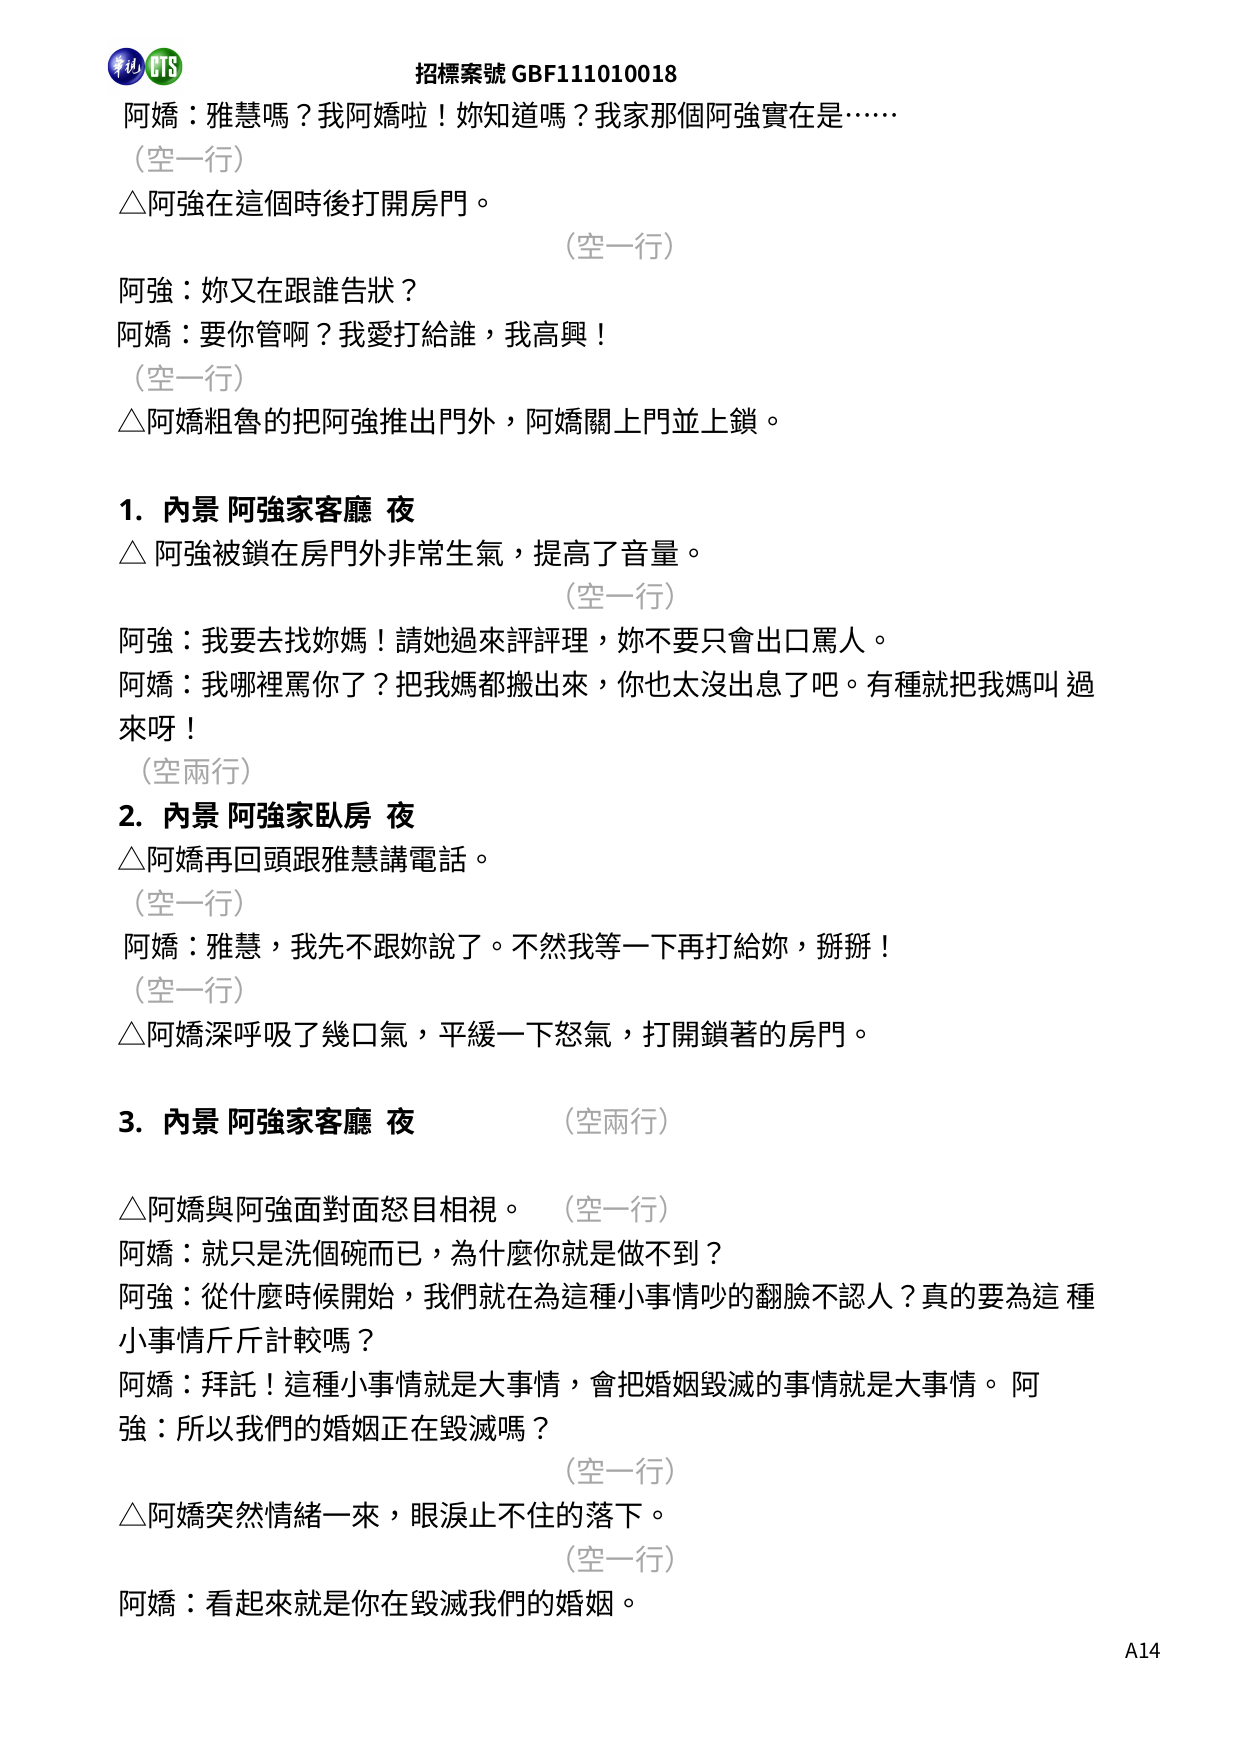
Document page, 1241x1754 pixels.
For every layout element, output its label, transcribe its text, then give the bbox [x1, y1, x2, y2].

text 阿嬌：雅慧嗎？我阿嬌啦！妳知道嗎？我家那個阿強實在是…… [123, 92, 929, 135]
text （空一行） [117, 354, 1124, 398]
text （空一行） [547, 1185, 1161, 1229]
text △阿嬌深呼吸了幾口氣，平緩一下怒氣，打開鎖著的房門。 [117, 1010, 888, 1054]
text （空一行） [117, 967, 1124, 1010]
text （空一行） [547, 573, 1161, 617]
text △ 阿強被鎖在房門外非常生氣，提高了音量。 [118, 529, 1161, 573]
text △阿嬌粗魯的把阿強推出門外，阿嬌關上門並上鎖。 [117, 398, 801, 442]
subtitle 內景 阿強家客廳 夜 [118, 485, 1161, 529]
text （空一行） 阿嬌：看起來就是你在毀滅我們的婚姻。 [118, 1535, 693, 1623]
text 阿嬌：就只是洗個碗而已，為什麼你就是做不到？ [118, 1229, 1161, 1273]
text （空一行） [547, 1448, 1161, 1492]
picture [107, 38, 183, 95]
text △阿強在這個時後打開房門。 [118, 179, 500, 223]
text 阿嬌：拜託！這種小事情就是大事情，會把婚姻毀滅的事情就是大事情。 阿強：所以我們的婚姻正在毀滅嗎？ [118, 1360, 1051, 1448]
text 阿強：妳又在跟誰告狀？ [118, 267, 500, 310]
text 阿嬌：要你管啊？我愛打給誰，我高興！ [116, 310, 645, 354]
text （空一行） [117, 879, 1124, 923]
text （空一行） [547, 223, 1161, 267]
text 阿嬌：我哪裡罵你了？把我媽都搬出來，你也太沒出息了吧。有種就把我媽叫 過來呀！ [118, 660, 1109, 748]
text （空一行） [117, 135, 1124, 179]
text △阿嬌突然情緒一來，眼淚止不住的落下。 [118, 1492, 1161, 1535]
text （空兩行） [547, 1098, 1161, 1142]
subtitle 內景 阿強家臥房 夜 [118, 792, 1161, 835]
text （空兩行） [123, 748, 984, 792]
subtitle 內景 阿強家客廳 夜 [118, 1098, 530, 1142]
text △阿嬌與阿強面對面怒目相視。 [118, 1185, 530, 1229]
text 阿強：從什麼時候開始，我們就在為這種小事情吵的翻臉不認人？真的要為這 種小事情斤斤計較嗎？ [118, 1273, 1109, 1360]
text 阿強：我要去找妳媽！請她過來評評理，妳不要只會出口罵人。 [118, 617, 1161, 660]
text △阿嬌再回頭跟雅慧講電話。 [117, 835, 509, 879]
text 阿嬌：雅慧，我先不跟妳說了。不然我等一下再打給妳，掰掰！ [123, 923, 929, 967]
